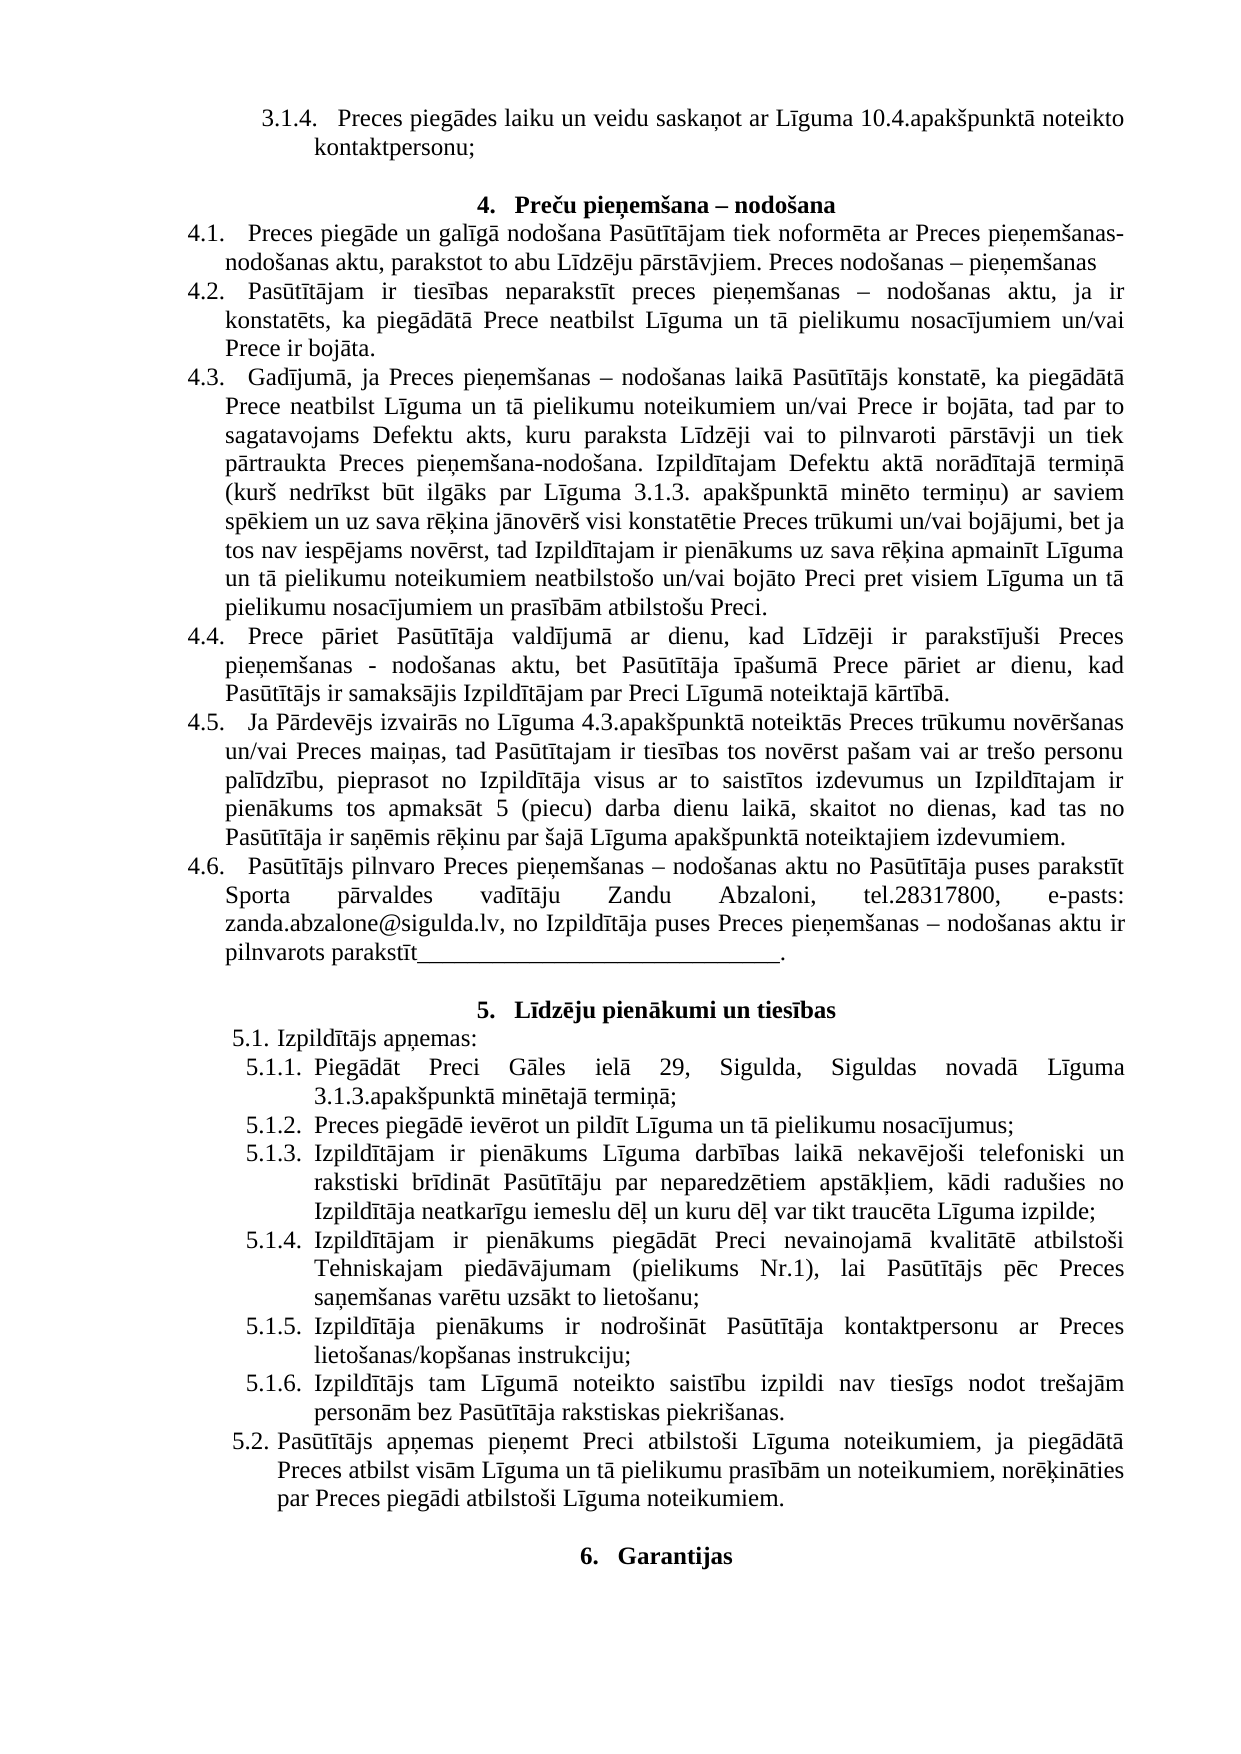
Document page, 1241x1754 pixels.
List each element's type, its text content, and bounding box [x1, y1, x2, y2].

list Preces piegādē ievērot un pildīt Līguma un tā pielikumu nosacījumus; [246, 1110, 1125, 1138]
list Pasūtītājs apņemas pieņemt Preci atbilstoši Līguma noteikumiem, ja piegādātā Preces atbilst visām Līguma un tā pielikumu prasībām un noteikumiem, norēķināties par Preces piegādi atbilstoši Līguma noteikumiem. [232, 1426, 1125, 1512]
list Izpildītājam ir pienākums piegādāt Preci nevainojamā kvalitātē atbilstoši Tehniskajam piedāvājumam (pielikums Nr.1), lai Pasūtītājs pēc Preces saņemšanas varētu uzsākt to lietošanu; [246, 1225, 1125, 1311]
list Piegādāt Preci Gāles ielā 29, Sigulda, Siguldas novadā Līguma 3.1.3.apakšpunktā minētajā termiņā; [246, 1052, 1125, 1110]
list Preces piegādes laiku un veidu saskaņot ar Līguma 10.4.apakšpunktā noteikto kontaktpersonu; [261, 103, 1125, 161]
list Izpildītājs apņemas: [232, 1023, 1125, 1052]
list Pasūtītājam ir tiesības neparakstīt preces pieņemšanas – nodošanas aktu, ja ir konstatēts, ka piegādātā Prece neatbilst Līguma un tā pielikumu nosacījumiem un/vai Prece ir bojāta. [187, 276, 1125, 362]
list Preces piegāde un galīgā nodošana Pasūtītājam tiek noformēta ar Preces pieņemšanas-nodošanas aktu, parakstot to abu Līdzēju pārstāvjiem. Preces nodošanas – pieņemšanas [187, 218, 1125, 276]
list Prece pāriet Pasūtītāja valdījumā ar dienu, kad Līdzēji ir parakstījuši Preces pieņemšanas - nodošanas aktu, bet Pasūtītāja īpašumā Prece pāriet ar dienu, kad Pasūtītājs ir samaksājis Izpildītājam par Preci Līgumā noteiktajā kārtībā. [187, 621, 1125, 707]
list Līdzēju pienākumi un tiesības [187, 995, 1125, 1023]
list Izpildītājs tam Līgumā noteikto saistību izpildi nav tiesīgs nodot trešajām personām bez Pasūtītāja rakstiskas piekrišanas. [246, 1368, 1125, 1426]
list Pasūtītājs pilnvaro Preces pieņemšanas – nodošanas aktu no Pasūtītāja puses parakstīt Sporta pārvaldes vadītāju Zandu Abzaloni, tel.28317800, e-pasts: zanda.abzalone@sigulda.lv, no Izpildītāja puses Preces pieņemšanas – nodošanas aktu ir pilnvarots parakstīt_____________________________. [187, 851, 1125, 966]
list Ja Pārdevējs izvairās no Līguma 4.3.apakšpunktā noteiktās Preces trūkumu novēršanas un/vai Preces maiņas, tad Pasūtītajam ir tiesības tos novērst pašam vai ar trešo personu palīdzību, pieprasot no Izpildītāja visus ar to saistītos izdevumus un Izpildītajam ir pienākums tos apmaksāt 5 (piecu) darba dienu laikā, skaitot no dienas, kad tas no Pasūtītāja ir saņēmis rēķinu par šajā Līguma apakšpunktā noteiktajiem izdevumiem. [187, 707, 1125, 851]
list Izpildītājam ir pienākums Līguma darbības laikā nekavējoši telefoniski un rakstiski brīdināt Pasūtītāju par neparedzētiem apstākļiem, kādi radušies no Izpildītāja neatkarīgu iemeslu dēļ un kuru dēļ var tikt traucēta Līguma izpilde; [246, 1138, 1125, 1225]
list Gadījumā, ja Preces pieņemšanas – nodošanas laikā Pasūtītājs konstatē, ka piegādātā Prece neatbilst Līguma un tā pielikumu noteikumiem un/vai Prece ir bojāta, tad par to sagatavojams Defektu akts, kuru paraksta Līdzēji vai to pilnvaroti pārstāvji un tiek pārtraukta Preces pieņemšana-nodošana. Izpildītajam Defektu aktā norādītajā termiņā (kurš nedrīkst būt ilgāks par Līguma 3.1.3. apakšpunktā minēto termiņu) ar saviem spēkiem un uz sava rēķina jānovērš visi konstatētie Preces trūkumi un/vai bojājumi, bet ja tos nav iespējams novērst, tad Izpildītajam ir pienākums uz sava rēķina apmainīt Līguma un tā pielikumu noteikumiem neatbilstošo un/vai bojāto Preci pret visiem Līguma un tā pielikumu nosacījumiem un prasībām atbilstošu Preci. [187, 362, 1125, 621]
list Garantijas [187, 1541, 1125, 1570]
list Izpildītāja pienākums ir nodrošināt Pasūtītāja kontaktpersonu ar Preces lietošanas/kopšanas instrukciju; [246, 1311, 1125, 1368]
list Preču pieņemšana – nodošana [187, 190, 1125, 218]
